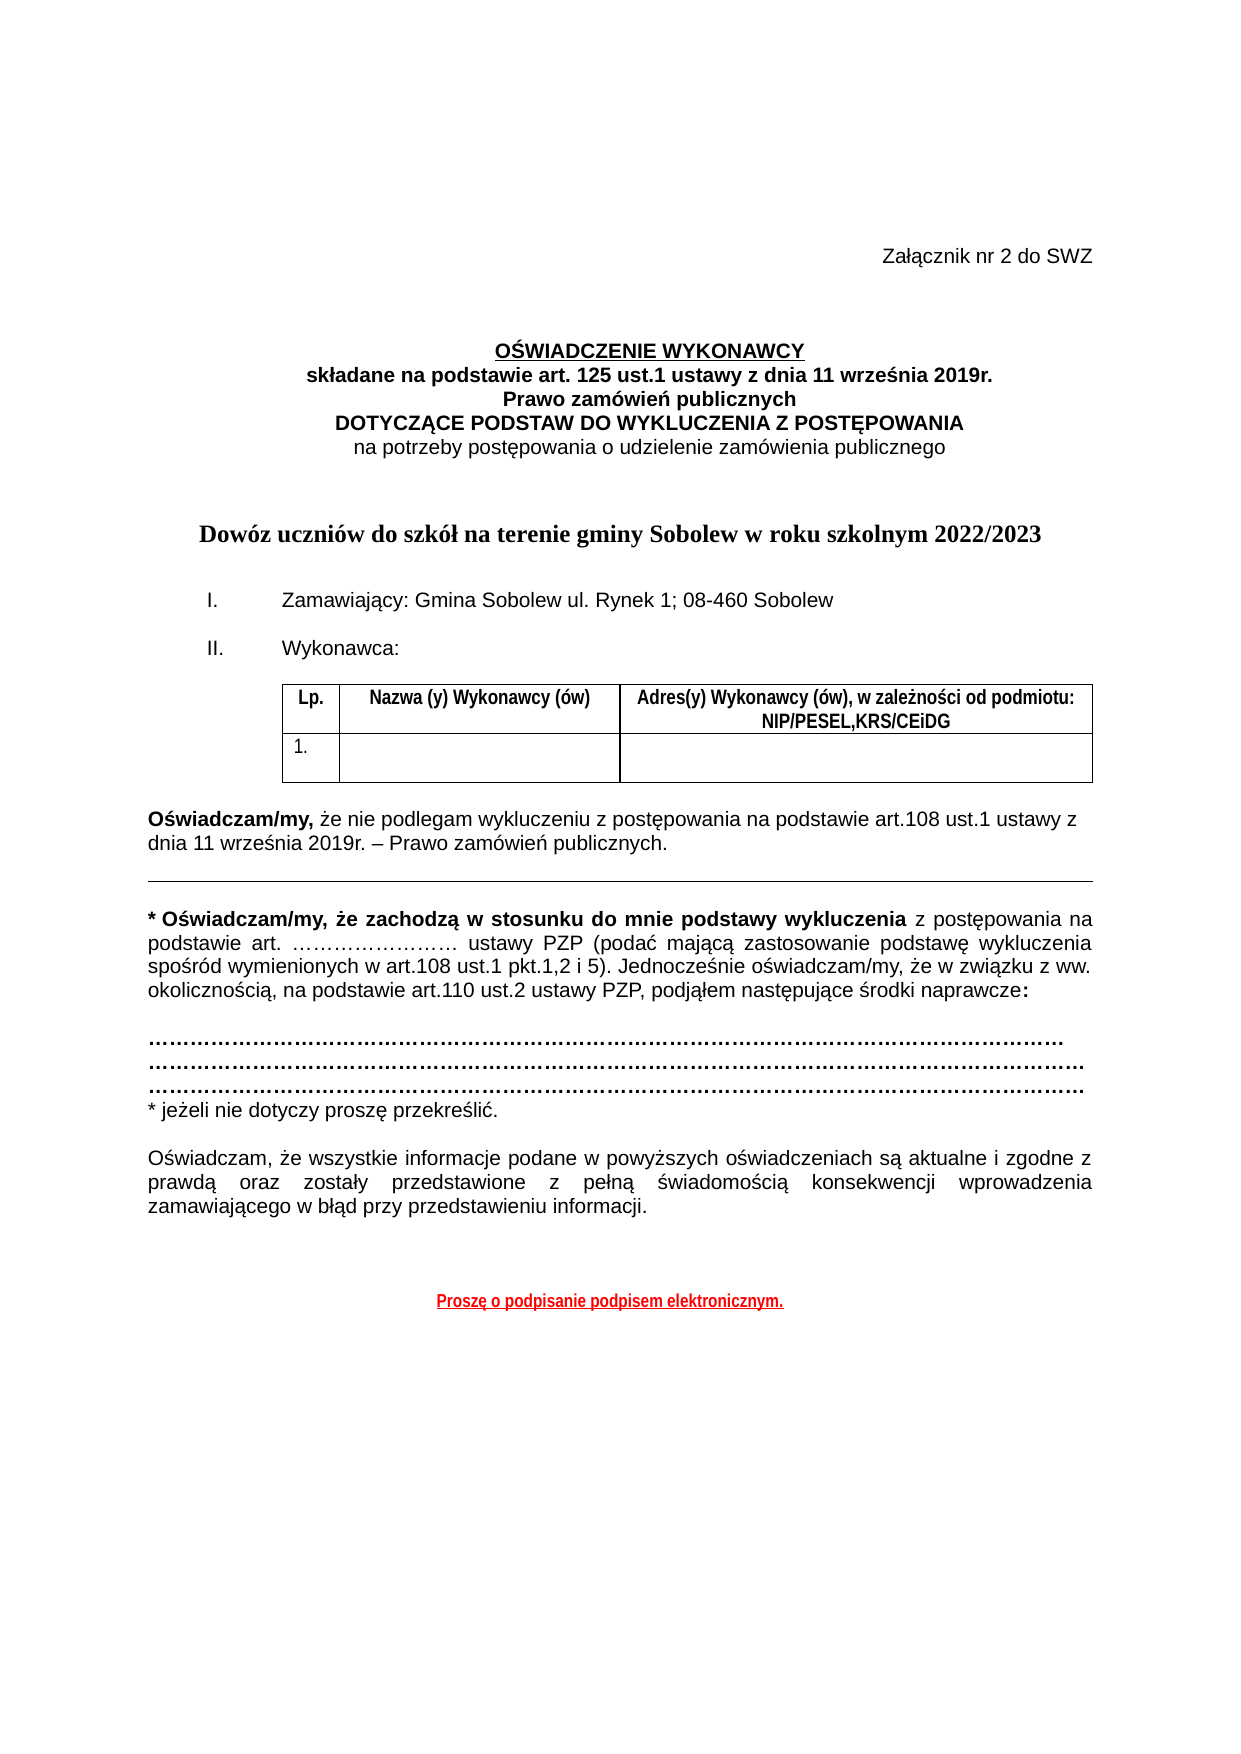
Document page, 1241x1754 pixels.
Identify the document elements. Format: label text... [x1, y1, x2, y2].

text OŚWIADCZENIE WYKONAWCY składane na podstawie art. 125 ust.1 ustawy z dnia 11 września 2019r. [207, 339, 1093, 387]
table_header Lp. [283, 685, 339, 733]
text Prawo zamówień publicznych [207, 387, 1093, 411]
table_cell 1. [283, 734, 339, 782]
text Proszę o podpisanie podpisem elektronicznym. [148, 1290, 1072, 1311]
text * jeżeli nie dotyczy proszę przekreślić. [148, 1098, 1093, 1122]
list Zamawiający: Gmina Sobolew ul. Rynek 1; 08-460 Sobolew [207, 588, 1093, 612]
text Oświadczam/my, że nie podlegam wykluczeniu z postępowania na podstawie art.108 ust.1 ustawy z dnia 11 września 2019r. – Prawo zamówień publicznych. [148, 807, 1093, 855]
table_cell [340, 734, 619, 782]
text DOTYCZĄCE PODSTAW DO WYKLUCZENIA Z POSTĘPOWANIA na potrzeby postępowania o udzielenie zamówienia publicznego [207, 411, 1093, 459]
list Wykonawca: [207, 636, 1093, 660]
text Załącznik nr 2 do SWZ [207, 243, 1093, 267]
table_cell [621, 734, 1092, 782]
table_header Nazwa (y) Wykonawcy (ów) [340, 685, 619, 733]
text Dowóz uczniów do szkół na terenie gminy Sobolew w roku szkolnym 2022/2023 [148, 519, 1093, 548]
text ……………………………………………………………………………………………………………………… [148, 1074, 1093, 1098]
text …………………………………………………………………………………………………………………… [148, 1026, 1093, 1050]
text Oświadczam, że wszystkie informacje podane w powyższych oświadczeniach są aktualne i zgodne z prawdą oraz zostały przedstawione z pełną świadomością konsekwencji wprowadzenia zamawiającego w błąd przy przedstawieniu informacji. [148, 1146, 1093, 1218]
text ……………………………………………………………………………………………………………………… [148, 1050, 1093, 1074]
text * Oświadczam/my, że zachodzą w stosunku do mnie podstawy wykluczenia z postępowania na podstawie art. …………………… ustawy PZP (podać mającą zastosowanie podstawę wykluczenia spośród wymienionych w art.108 ust.1 pkt.1,2 i 5). Jednocześnie oświadczam/my, że w związku z ww. okolicznością, na podstawie art.110 ust.2 ustawy PZP, podjąłem następujące środki naprawcze: [148, 906, 1093, 1002]
table_header Adres(y) Wykonawcy (ów), w zależności od podmiotu: NIP/PESEL,KRS/CEiDG [621, 685, 1092, 733]
